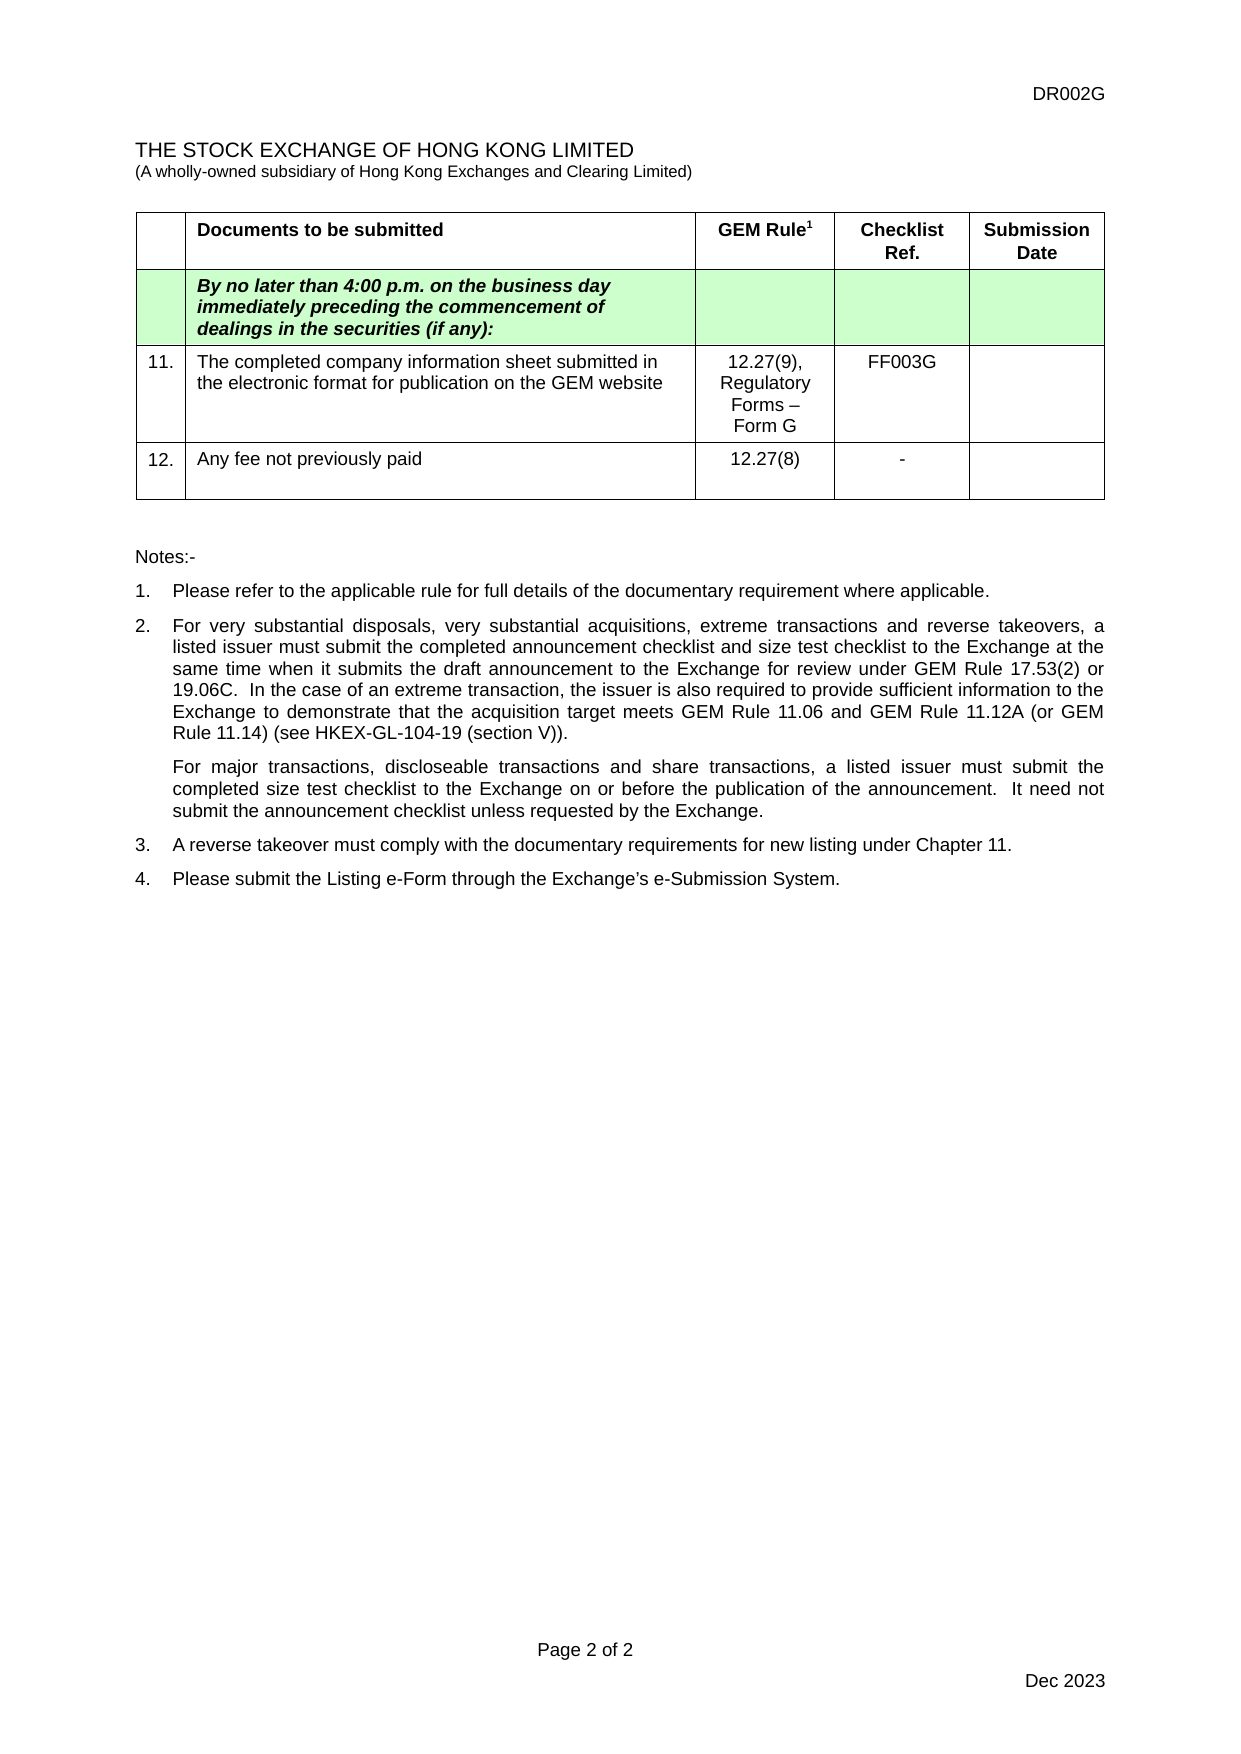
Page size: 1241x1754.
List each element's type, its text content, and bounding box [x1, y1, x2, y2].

table_header [137, 213, 185, 269]
table_cell 12.27(8) [696, 443, 834, 499]
table_header GEM Rule1 [696, 213, 834, 269]
table_header Checklist Ref. [835, 213, 969, 269]
table_cell Any fee not previously paid [186, 443, 695, 499]
table_cell - [835, 443, 969, 499]
table_cell [970, 346, 1104, 442]
text For major transactions, discloseable transactions and share transactions, a listed issuer must submit the completed size test checklist to the Exchange on or before the publication of the announcement. It need not submit the announcement checklist unless requested by the Exchange. [172, 756, 1105, 821]
table_cell [835, 270, 969, 344]
table_cell [696, 270, 834, 344]
table_cell The completed company information sheet submitted in the electronic format for publication on the GEM website [186, 346, 695, 442]
table_header Submission Date [970, 213, 1104, 269]
text Notes:- [135, 546, 1105, 568]
list Please refer to the applicable rule for full details of the documentary requirement where applicable. [135, 580, 1105, 602]
list A reverse takeover must comply with the documentary requirements for new listing under Chapter 11. [135, 833, 1105, 855]
table_cell [137, 270, 185, 344]
table_cell [970, 270, 1104, 344]
table_cell 12.27(9), Regulatory Forms – Form G [696, 346, 834, 442]
table_cell FF003G [835, 346, 969, 442]
table_cell [137, 346, 185, 442]
table_cell [970, 443, 1104, 499]
table_header Documents to be submitted [186, 213, 695, 269]
table_cell By no later than on the business day immediately preceding the commencement of dealings in the securities (if any): [186, 270, 695, 344]
list Please submit the Listing e-Form through the Exchange’s e-Submission System. [135, 867, 1105, 889]
list For very substantial disposals, very substantial acquisitions, extreme transactions and reverse takeovers, a listed issuer must submit the completed announcement checklist and size test checklist to the Exchange at the same time when it submits the draft announcement to the Exchange for review under GEM Rule 17.53(2) or 19.06C. In the case of an extreme transaction, the issuer is also required to provide sufficient information to the Exchange to demonstrate that the acquisition target meets GEM Rule 11.06 and GEM Rule 11.12A (or GEM Rule 11.14) (see HKEX-GL-104-19 (section V)). [135, 614, 1105, 744]
table_cell [137, 443, 185, 499]
